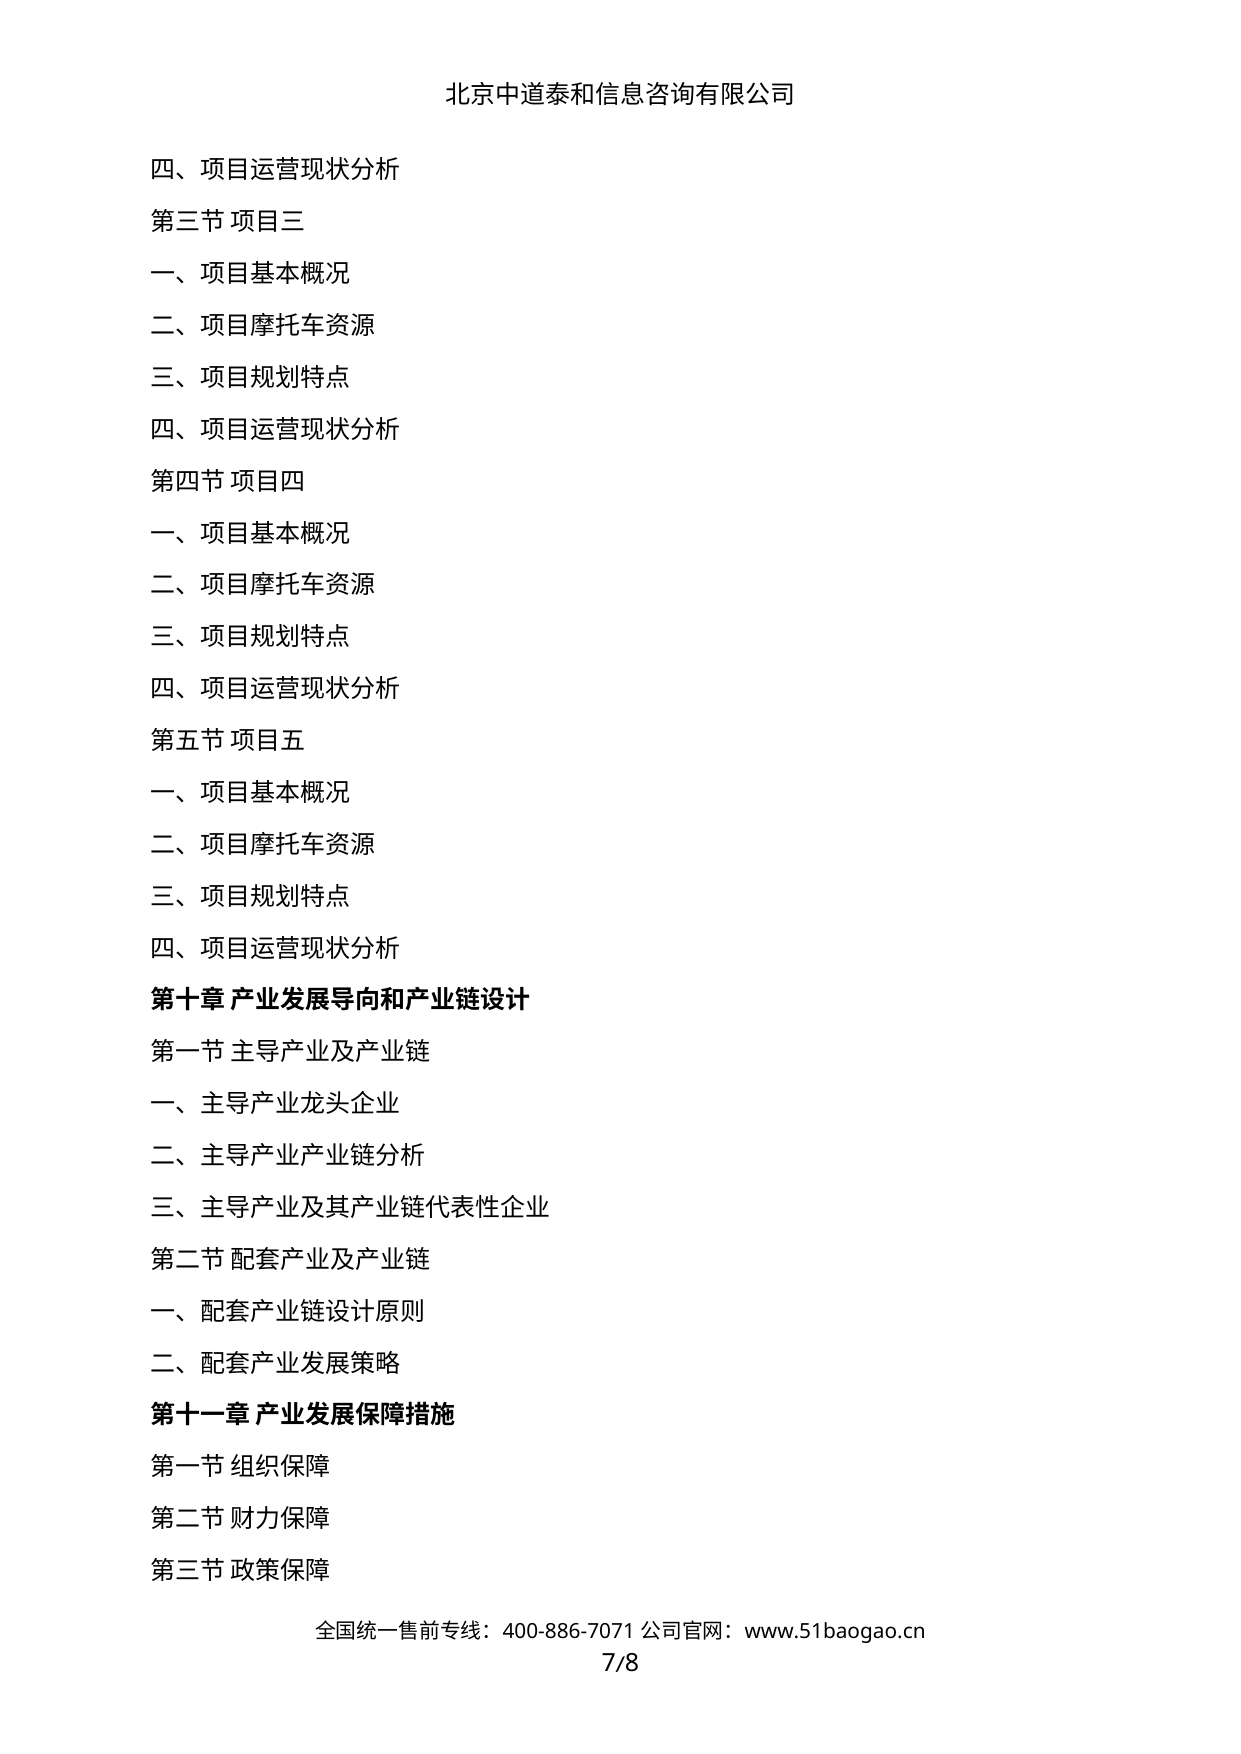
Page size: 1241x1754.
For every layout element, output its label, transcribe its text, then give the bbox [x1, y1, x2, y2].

text 第一节 组织保障 [150, 1447, 1090, 1483]
text 二、项目摩托车资源 [150, 306, 1090, 342]
text 第十一章 产业发展保障措施 [150, 1395, 1090, 1431]
text 一、项目基本概况 [150, 772, 1090, 809]
text 三、主导产业及其产业链代表性企业 [150, 1187, 1090, 1224]
text 二、项目摩托车资源 [150, 565, 1090, 601]
text 二、项目摩托车资源 [150, 824, 1090, 861]
text 第十章 产业发展导向和产业链设计 [150, 980, 1090, 1016]
text 一、主导产业龙头企业 [150, 1084, 1090, 1120]
text 一、项目基本概况 [150, 513, 1090, 549]
text 第四节 项目四 [150, 461, 1090, 497]
text 第三节 政策保障 [150, 1551, 1090, 1587]
text 第二节 财力保障 [150, 1499, 1090, 1535]
text 一、配套产业链设计原则 [150, 1291, 1090, 1327]
text 二、配套产业发展策略 [150, 1343, 1090, 1379]
text 四、项目运营现状分析 [150, 409, 1090, 446]
text 四、项目运营现状分析 [150, 928, 1090, 964]
text 一、项目基本概况 [150, 254, 1090, 290]
text 第五节 项目五 [150, 721, 1090, 757]
text 第三节 项目三 [150, 202, 1090, 238]
text 二、主导产业产业链分析 [150, 1136, 1090, 1172]
text 第二节 配套产业及产业链 [150, 1239, 1090, 1276]
text 四、项目运营现状分析 [150, 150, 1090, 186]
text 三、项目规划特点 [150, 357, 1090, 394]
text 三、项目规划特点 [150, 617, 1090, 653]
text 四、项目运营现状分析 [150, 669, 1090, 705]
text 三、项目规划特点 [150, 876, 1090, 912]
text 第一节 主导产业及产业链 [150, 1032, 1090, 1068]
